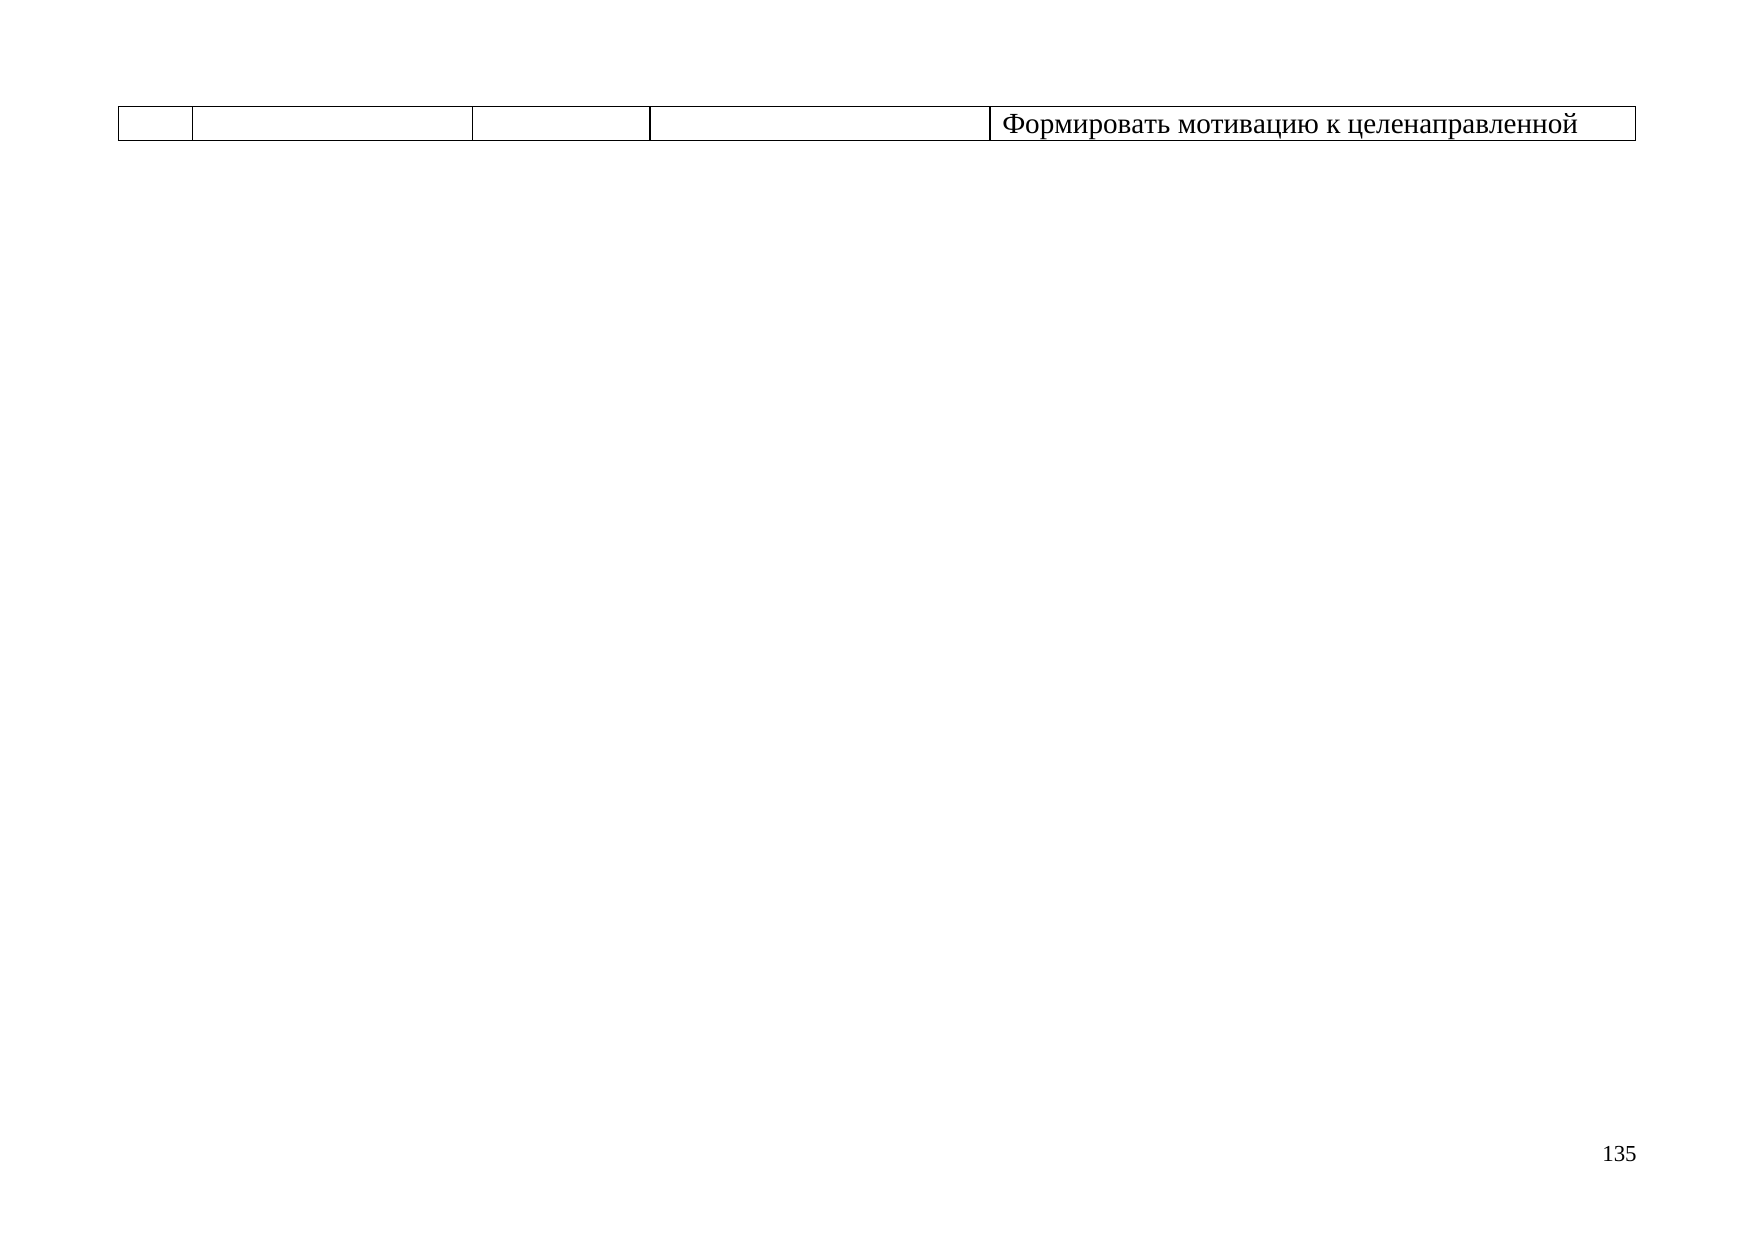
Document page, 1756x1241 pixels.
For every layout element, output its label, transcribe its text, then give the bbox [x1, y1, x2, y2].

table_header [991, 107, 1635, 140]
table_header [651, 107, 989, 140]
table_header 2.2 [119, 107, 192, 140]
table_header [193, 107, 472, 140]
table_header 4 [473, 107, 649, 140]
